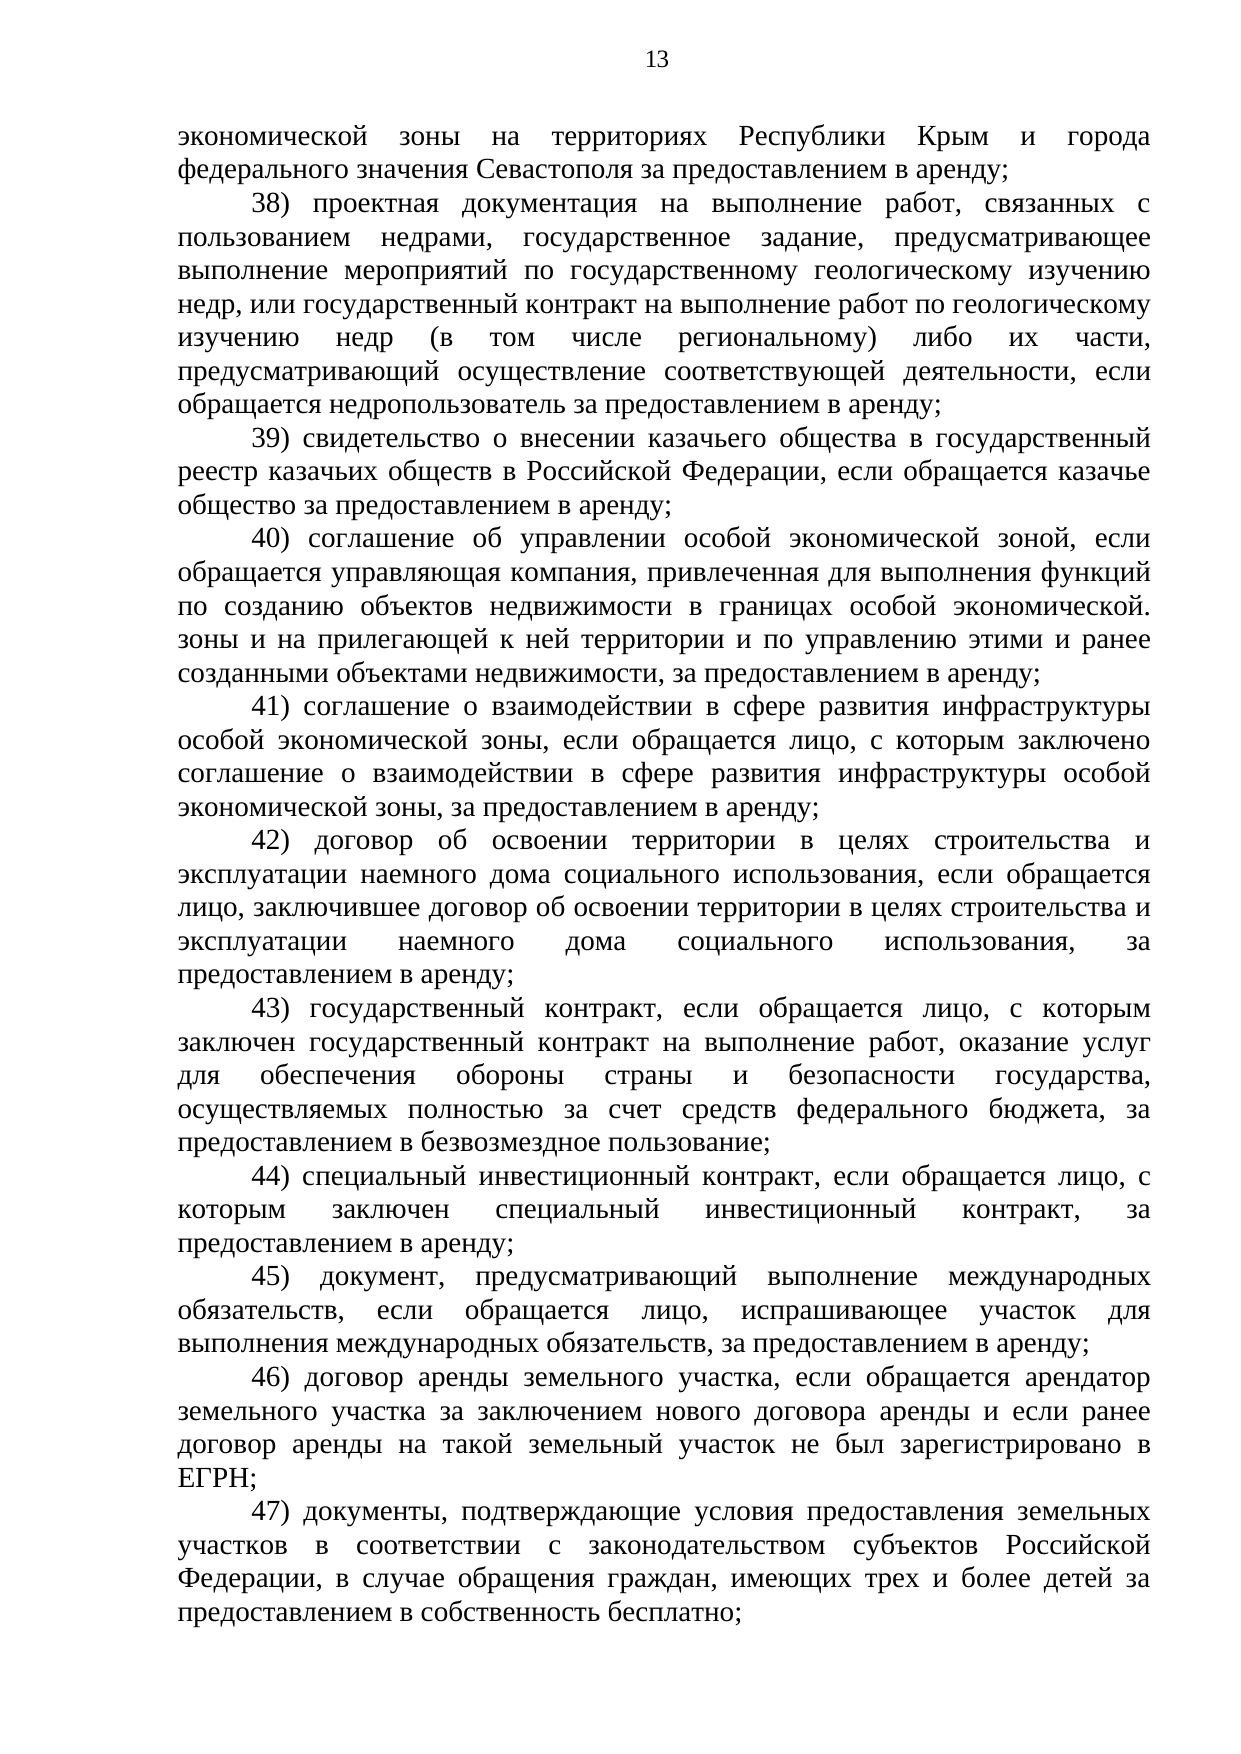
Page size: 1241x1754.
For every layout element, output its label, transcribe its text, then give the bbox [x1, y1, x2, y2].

text 41) соглашение о взаимодействии в сфере развития инфраструктуры особой экономической зоны, если обращается лицо, с которым заключено соглашение о взаимодействии в сфере развития инфраструктуры особой экономической зоны, за предоставлением в аренду; [177, 688, 1152, 822]
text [177, 118, 1152, 185]
text 40) соглашение об управлении особой экономической зоной, если обращается управляющая компания, привлеченная для выполнения функций по созданию объектов недвижимости в границах особой экономической. зоны и на прилегающей к ней территории и по управлению этими и ранее созданными объектами недвижимости, за предоставлением в аренду; [177, 521, 1152, 688]
text 39) свидетельство о внесении казачьего общества в государственный реестр казачьих обществ в Российской Федерации, если обращается казачье общество за предоставлением в аренду; [177, 420, 1152, 521]
text 47) документы, подтверждающие условия предоставления земельных участков в соответствии с законодательством субъектов Российской Федерации, в случае обращения граждан, имеющих трех и более детей за предоставлением в собственность бесплатно; [177, 1493, 1152, 1627]
text 46) договор аренды земельного участка, если обращается арендатор земельного участка за заключением нового договора аренды и если ранее договор аренды на такой земельный участок не был зарегистрировано в ЕГРН; [177, 1359, 1152, 1493]
text 44) специальный инвестиционный контракт, если обращается лицо, с которым заключен специальный инвестиционный контракт, за предоставлением в аренду; [177, 1158, 1152, 1258]
text 38) проектная документация на выполнение работ, связанных с пользованием недрами, государственное задание, предусматривающее выполнение мероприятий по государственному геологическому изучению недр, или государственный контракт на выполнение работ по геологическому изучению недр (в том числе региональному) либо их части, предусматривающий осуществление соответствующей деятельности, если обращается недропользователь за предоставлением в аренду; [177, 185, 1152, 420]
text 45) документ, предусматривающий выполнение международных обязательств, если обращается лицо, испрашивающее участок для выполнения международных обязательств, за предоставлением в аренду; [177, 1258, 1152, 1359]
text 42) договор об освоении территории в целях строительства и эксплуатации наемного дома социального использования, если обращается лицо, заключившее договор об освоении территории в целях строительства и эксплуатации наемного дома социального использования, за предоставлением в аренду; [177, 822, 1152, 990]
text 43) государственный контракт, если обращается лицо, с которым заключен государственный контракт на выполнение работ, оказание услуг для обеспечения обороны страны и безопасности государства, осуществляемых полностью за счет средств федерального бюджета, за предоставлением в безвозмездное пользование; [177, 990, 1152, 1158]
